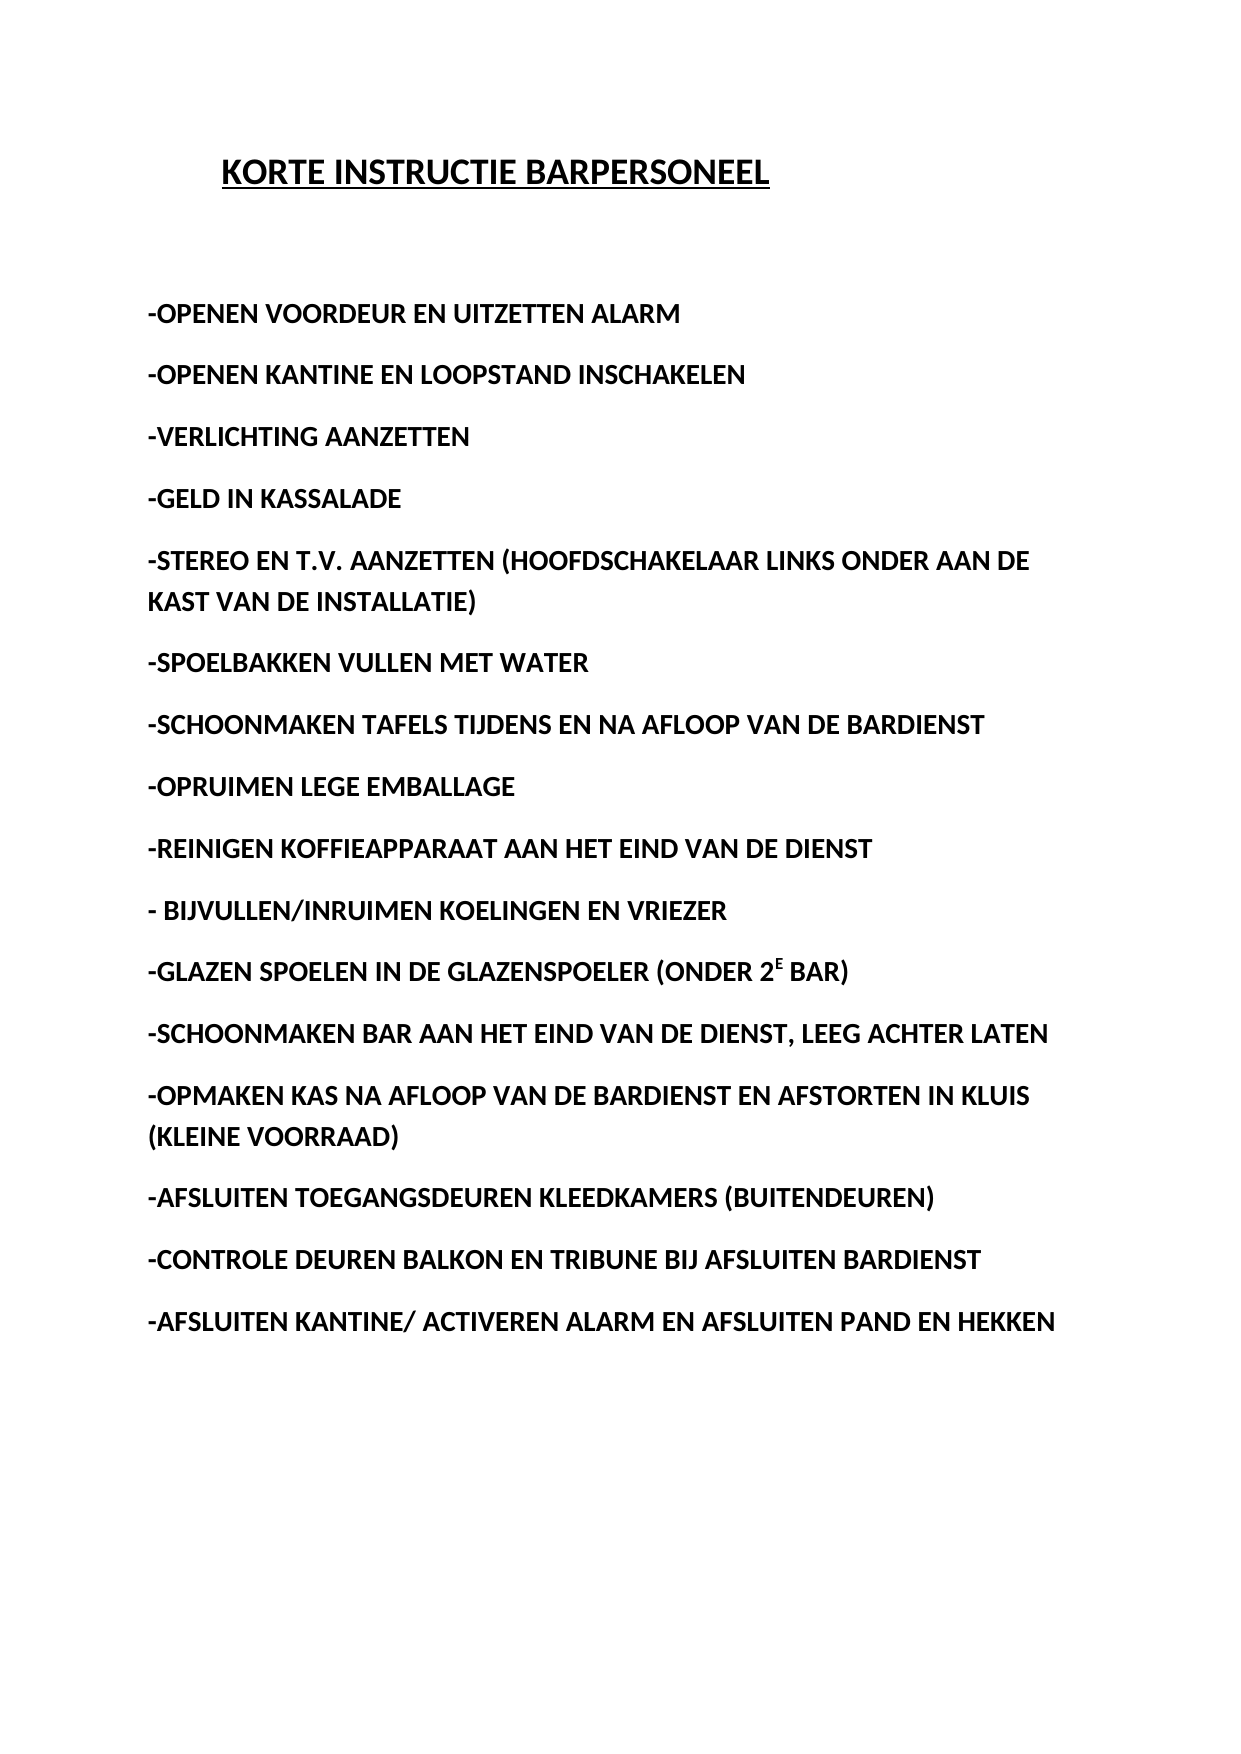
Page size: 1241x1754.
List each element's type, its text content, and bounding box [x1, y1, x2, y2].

text -CONTROLE DEUREN BALKON EN TRIBUNE BIJ AFSLUITEN BARDIENST [148, 1241, 1093, 1277]
text -AFSLUITEN TOEGANGSDEUREN KLEEDKAMERS (BUITENDEUREN) [148, 1179, 1093, 1215]
text -OPENEN VOORDEUR EN UITZETTEN ALARM [148, 295, 1093, 330]
text -GELD IN KASSALADE [148, 480, 1093, 516]
text -STEREO EN T.V. AANZETTEN (HOOFDSCHAKELAAR LINKS ONDER AAN DE KAST VAN DE INSTALLATIE) [148, 542, 1093, 618]
text KORTE INSTRUCTIE BARPERSONEEL [148, 148, 1093, 193]
text -OPENEN KANTINE EN LOOPSTAND INSCHAKELEN [148, 356, 1093, 392]
text -AFSLUITEN KANTINE/ ACTIVEREN ALARM EN AFSLUITEN PAND EN HEKKEN [148, 1303, 1093, 1339]
text - BIJVULLEN/INRUIMEN KOELINGEN EN VRIEZER [148, 892, 1093, 927]
text -GLAZEN SPOELEN IN DE GLAZENSPOELER (ONDER 2E BAR) [148, 953, 1093, 989]
text -SCHOONMAKEN BAR AAN HET EIND VAN DE DIENST, LEEG ACHTER LATEN [148, 1015, 1093, 1051]
text -OPMAKEN KAS NA AFLOOP VAN DE BARDIENST EN AFSTORTEN IN KLUIS (KLEINE VOORRAAD) [148, 1077, 1093, 1153]
text -SPOELBAKKEN VULLEN MET WATER [148, 644, 1093, 680]
text -SCHOONMAKEN TAFELS TIJDENS EN NA AFLOOP VAN DE BARDIENST [148, 706, 1093, 742]
text -VERLICHTING AANZETTEN [148, 418, 1093, 454]
text -OPRUIMEN LEGE EMBALLAGE [148, 768, 1093, 804]
text -REINIGEN KOFFIEAPPARAAT AAN HET EIND VAN DE DIENST [148, 830, 1093, 865]
